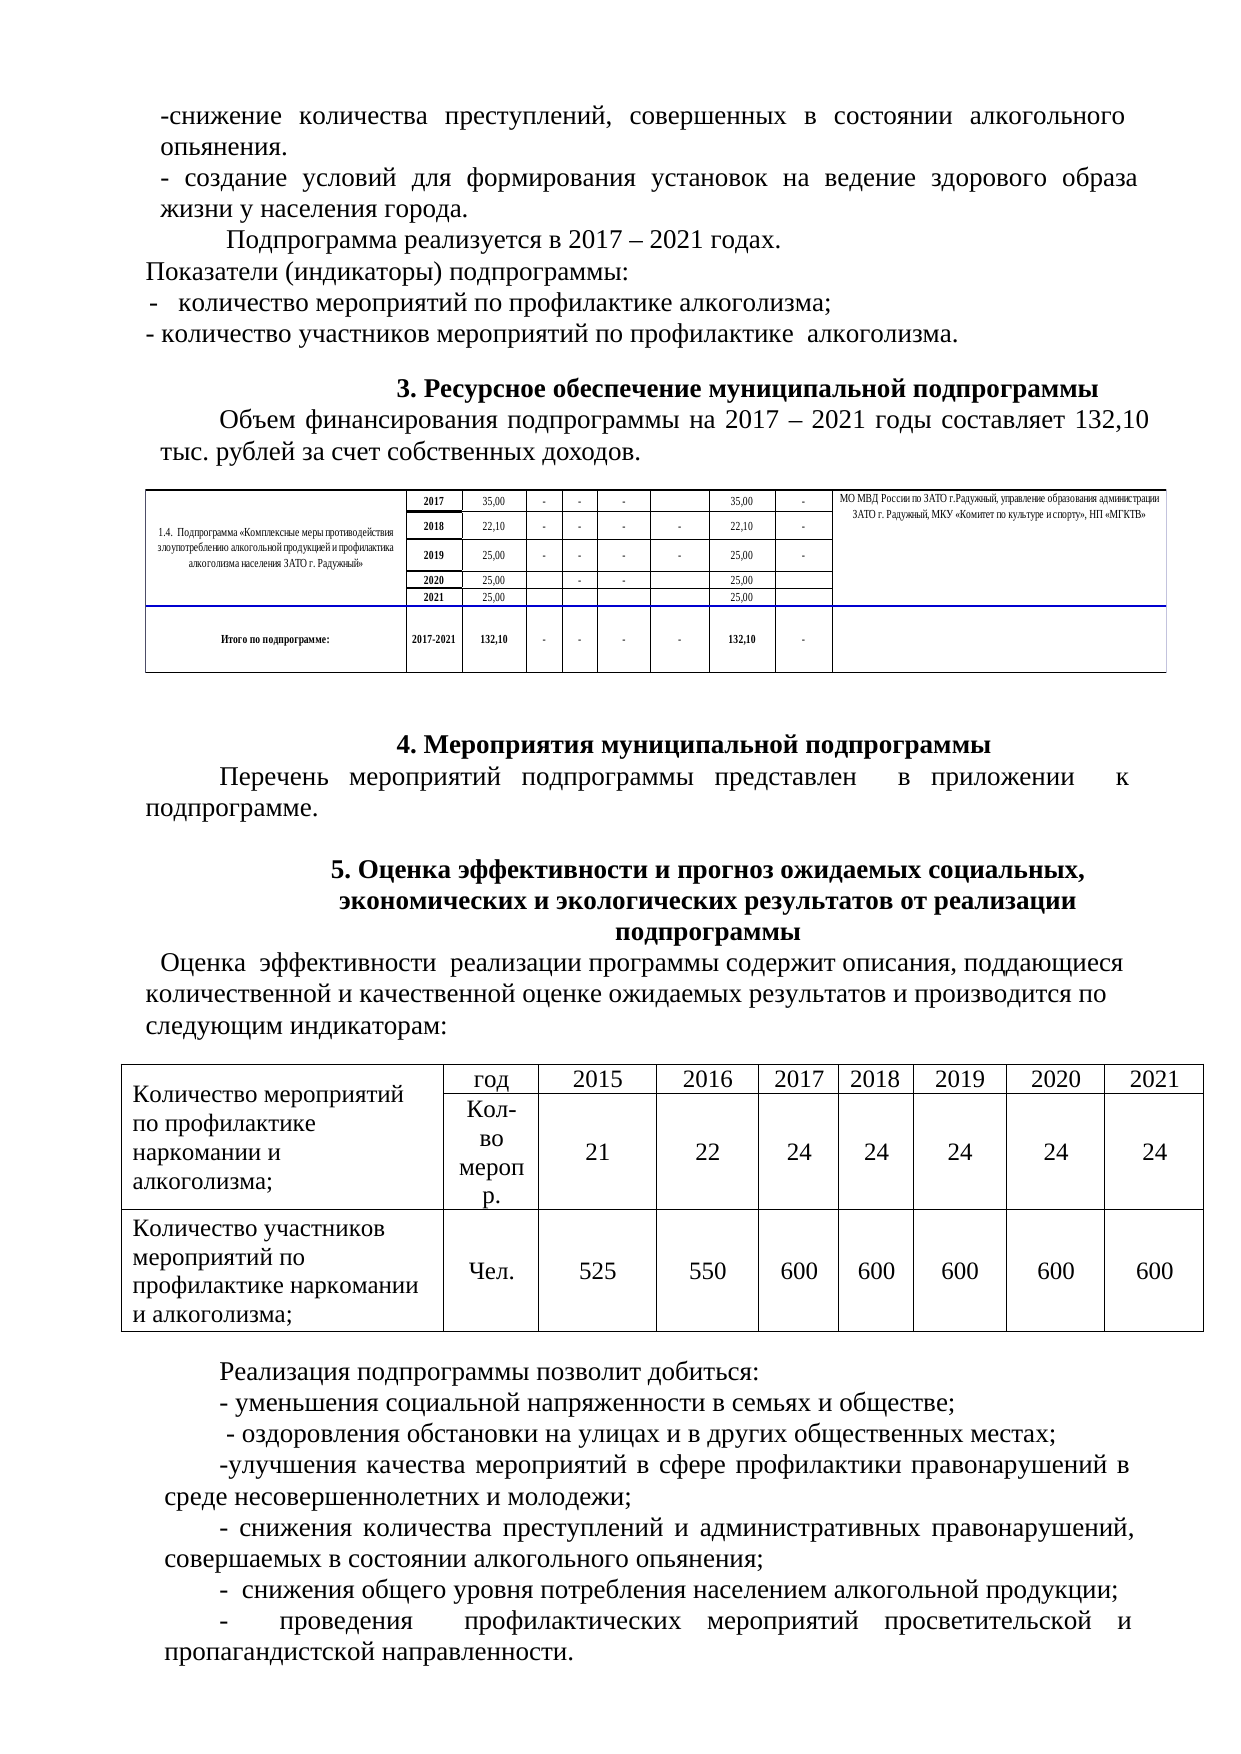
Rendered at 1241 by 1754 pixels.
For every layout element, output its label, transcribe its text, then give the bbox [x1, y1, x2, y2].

table_header 2020 [1007, 1065, 1104, 1093]
table_header 2021 [1105, 1065, 1203, 1093]
table_cell 22 [657, 1094, 758, 1209]
table_cell 600 [914, 1210, 1006, 1331]
table_cell Количество участников мероприятий по профилактике наркомании и алкоголизма; [122, 1210, 443, 1331]
table_cell 21 [539, 1094, 656, 1209]
table_header год [444, 1065, 538, 1093]
text - проведения профилактических мероприятий просветительской и пропагандистской направленности. [164, 1604, 1133, 1667]
text - оздоровления обстановки на улицах и в других общественных местах; [164, 1417, 1167, 1449]
table_cell Кол-во меропр. [444, 1094, 538, 1209]
table_cell 525 [539, 1210, 656, 1331]
text -улучшения качества мероприятий в сфере профилактики правонарушений в среде несовершеннолетних и молодежи; [164, 1449, 1131, 1511]
table_header Количество мероприятий по профилактике наркомании и алкоголизма; [122, 1065, 443, 1209]
text Показатели (индикаторы) подпрограммы: [145, 255, 1167, 286]
table_cell 600 [1105, 1210, 1203, 1331]
table_header 2017 [759, 1065, 838, 1093]
table_cell 24 [1007, 1094, 1104, 1209]
text - уменьшения социальной напряженности в семьях и обществе; [164, 1386, 1167, 1417]
list 5. Оценка эффективности и прогноз ожидаемых социальных, экономических и экологических результатов от реализации подпрограммы [249, 853, 1167, 946]
text Оценка эффективности реализации программы содержит описания, поддающиеся количественной и качественной оценке ожидаемых результатов и производится по следующим индикаторам: [145, 946, 1130, 1040]
text 4. Мероприятия муниципальной подпрограммы [145, 728, 1167, 759]
text - создание условий для формирования установок на ведение здорового образа жизни у населения города. [160, 161, 1139, 224]
text Подпрограмма реализуется в 2017 – 2021 годах. [131, 224, 1167, 255]
table_cell 550 [657, 1210, 758, 1331]
table_header 2015 [539, 1065, 656, 1093]
text - количество мероприятий по профилактике алкоголизма; [149, 286, 1167, 317]
text - снижения количества преступлений и административных правонарушений, совершаемых в состоянии алкогольного опьянения; [164, 1511, 1136, 1573]
table_header 2018 [839, 1065, 913, 1093]
table_cell 24 [1105, 1094, 1203, 1209]
text 3. Ресурсное обеспечение муниципальной подпрограммы [396, 372, 1167, 403]
table_cell 24 [914, 1094, 1006, 1209]
table_cell 24 [759, 1094, 838, 1209]
text - количество участников мероприятий по профилактике алкоголизма. [145, 317, 1167, 348]
table_cell Чел. [444, 1210, 538, 1331]
table_cell 600 [839, 1210, 913, 1331]
table_header 2016 [657, 1065, 758, 1093]
table_cell 600 [759, 1210, 838, 1331]
text Перечень мероприятий подпрограммы представлен в приложении к подпрограмме. [145, 759, 1130, 822]
table_header 2019 [914, 1065, 1006, 1093]
text - снижения общего уровня потребления населением алкогольной продукции; [164, 1573, 1167, 1604]
text -снижение количества преступлений, совершенных в состоянии алкогольного опьянения. [160, 99, 1127, 161]
text Реализация подпрограммы позволит добиться: [164, 1355, 1167, 1386]
table_cell 24 [839, 1094, 913, 1209]
text Объем финансирования подпрограммы на 2017 – 2021 годы составляет 132,10 тыс. рублей за счет собственных доходов. [160, 403, 1150, 466]
table_cell 600 [1007, 1210, 1104, 1331]
